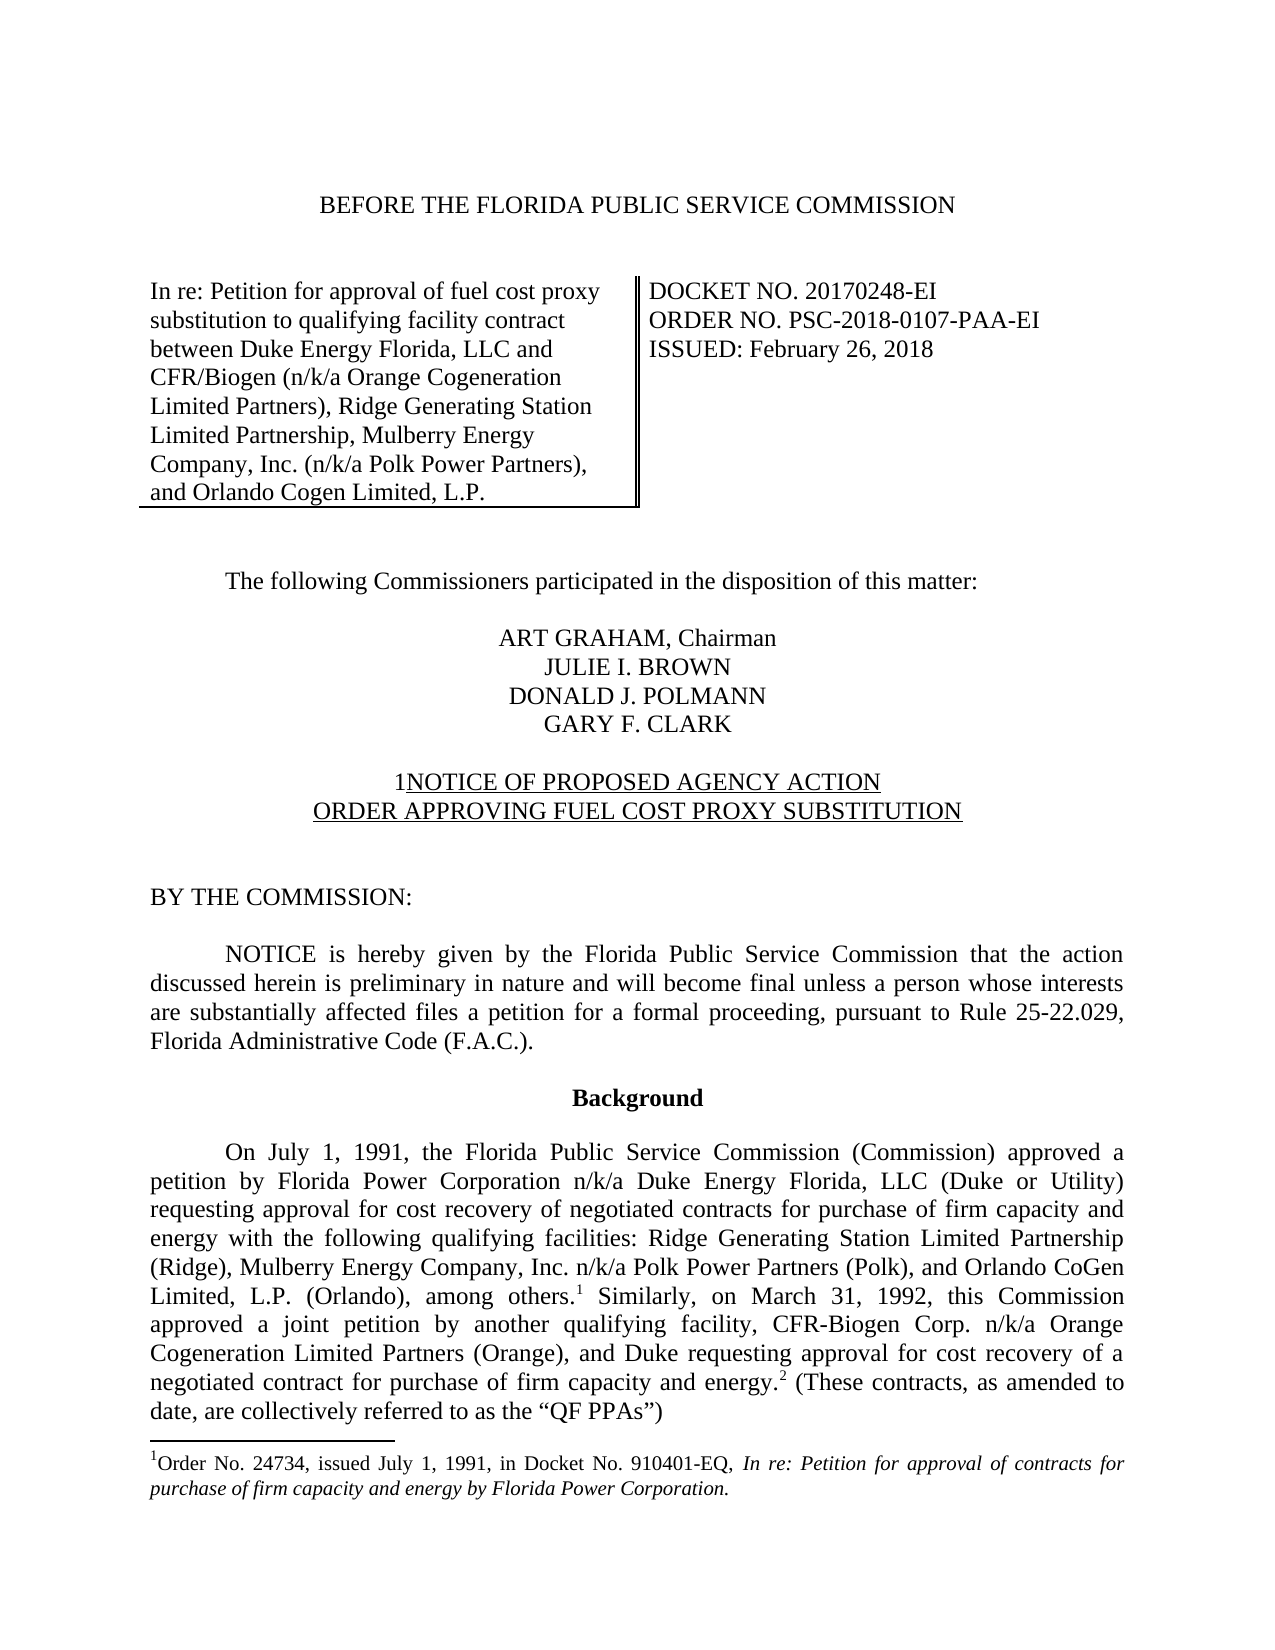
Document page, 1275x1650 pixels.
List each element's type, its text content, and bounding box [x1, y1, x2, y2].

text NOTICE is hereby given by the Florida Public Service Commission that the action discussed herein is preliminary in nature and will become final unless a person whose interests are substantially affected files a petition for a formal proceeding, pursuant to Rule 25-22.029, Florida Administrative Code (F.A.C.). [150, 939, 1125, 1054]
subtitle BEFORE THE FLORIDA PUBLIC SERVICE COMMISSION [150, 190, 1125, 219]
text ART GRAHAM, Chairman [150, 623, 1125, 652]
text JULIE I. BROWN [150, 652, 1125, 681]
text ORDER APPROVING FUEL COST PROXY SUBSTITUTION [150, 796, 1125, 824]
text On July 1, 1991, the Florida Public Service Commission (Commission) approved a petition by Florida Power Corporation n/k/a Duke Energy Florida, LLC (Duke or Utility) requesting approval for cost recovery of negotiated contracts for purchase of firm capacity and energy with the following qualifying facilities: Ridge Generating Station Limited Partnership (Ridge), Mulberry Energy Company, Inc. n/k/a Polk Power Partners (Polk), and Orlando CoGen Limited, L.P. (Orlando), among others. Similarly, on March 31, 1992, this Commission approved a joint petition by another qualifying facility, CFR-Biogen Corp. n/k/a Orange Cogeneration Limited Partners (Orange), and Duke requesting approval for cost recovery of a negotiated contract for purchase of firm capacity and energy. (These contracts, as amended to date, are collectively referred to as the “QF PPAs”) [150, 1137, 1125, 1424]
text GARY F. CLARK [150, 709, 1125, 738]
text NOTICE OF PROPOSED AGENCY ACTION [150, 767, 1125, 796]
table_header In re: Petition for approval of fuel cost proxy substitution to qualifying facility contract between Duke Energy Florida, LLC and CFR/Biogen (n/k/a Orange Cogeneration Limited Partners), Ridge Generating Station Limited Partnership, Mulberry Energy Company, Inc. (n/k/a Polk Power Partners), and Orlando Cogen Limited, L.P. [139, 276, 635, 506]
table_header DOCKET NO. 20170248-EI ORDER NO. PSC-2018-0107-PAA-EI ISSUED: February 26, 2018 [640, 276, 1136, 506]
text Background [150, 1083, 1125, 1112]
text BY THE COMMISSION: [150, 882, 1125, 911]
text DONALD J. POLMANN [150, 681, 1125, 709]
text The following Commissioners participated in the disposition of this matter: [150, 566, 1125, 594]
